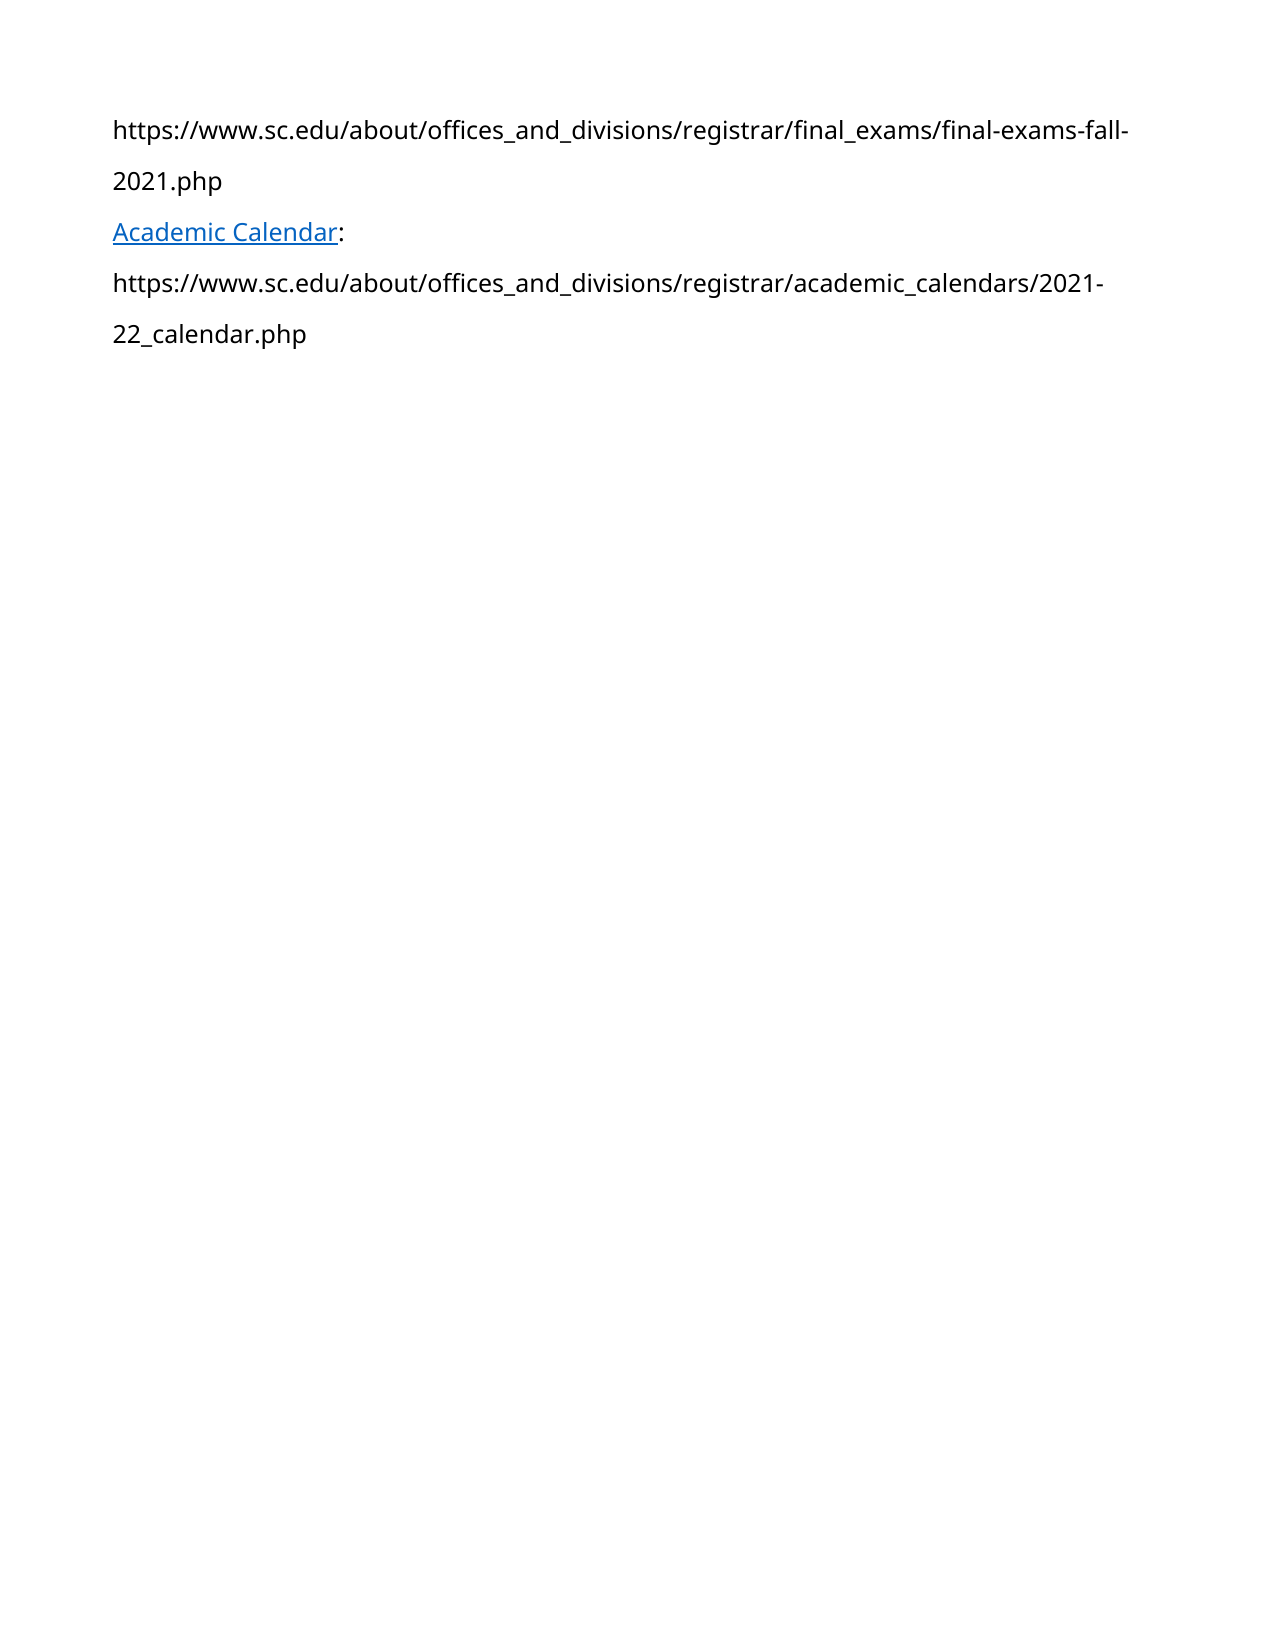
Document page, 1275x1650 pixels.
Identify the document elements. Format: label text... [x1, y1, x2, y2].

text https://www.sc.edu/about/offices_and_divisions/registrar/academic_calendars/2021-22_calendar.php [112, 266, 1162, 351]
text https://www.sc.edu/about/offices_and_divisions/registrar/final_exams/final-exams-fall-2021.php [112, 112, 1162, 198]
text Academic Calendar: [112, 214, 1162, 249]
